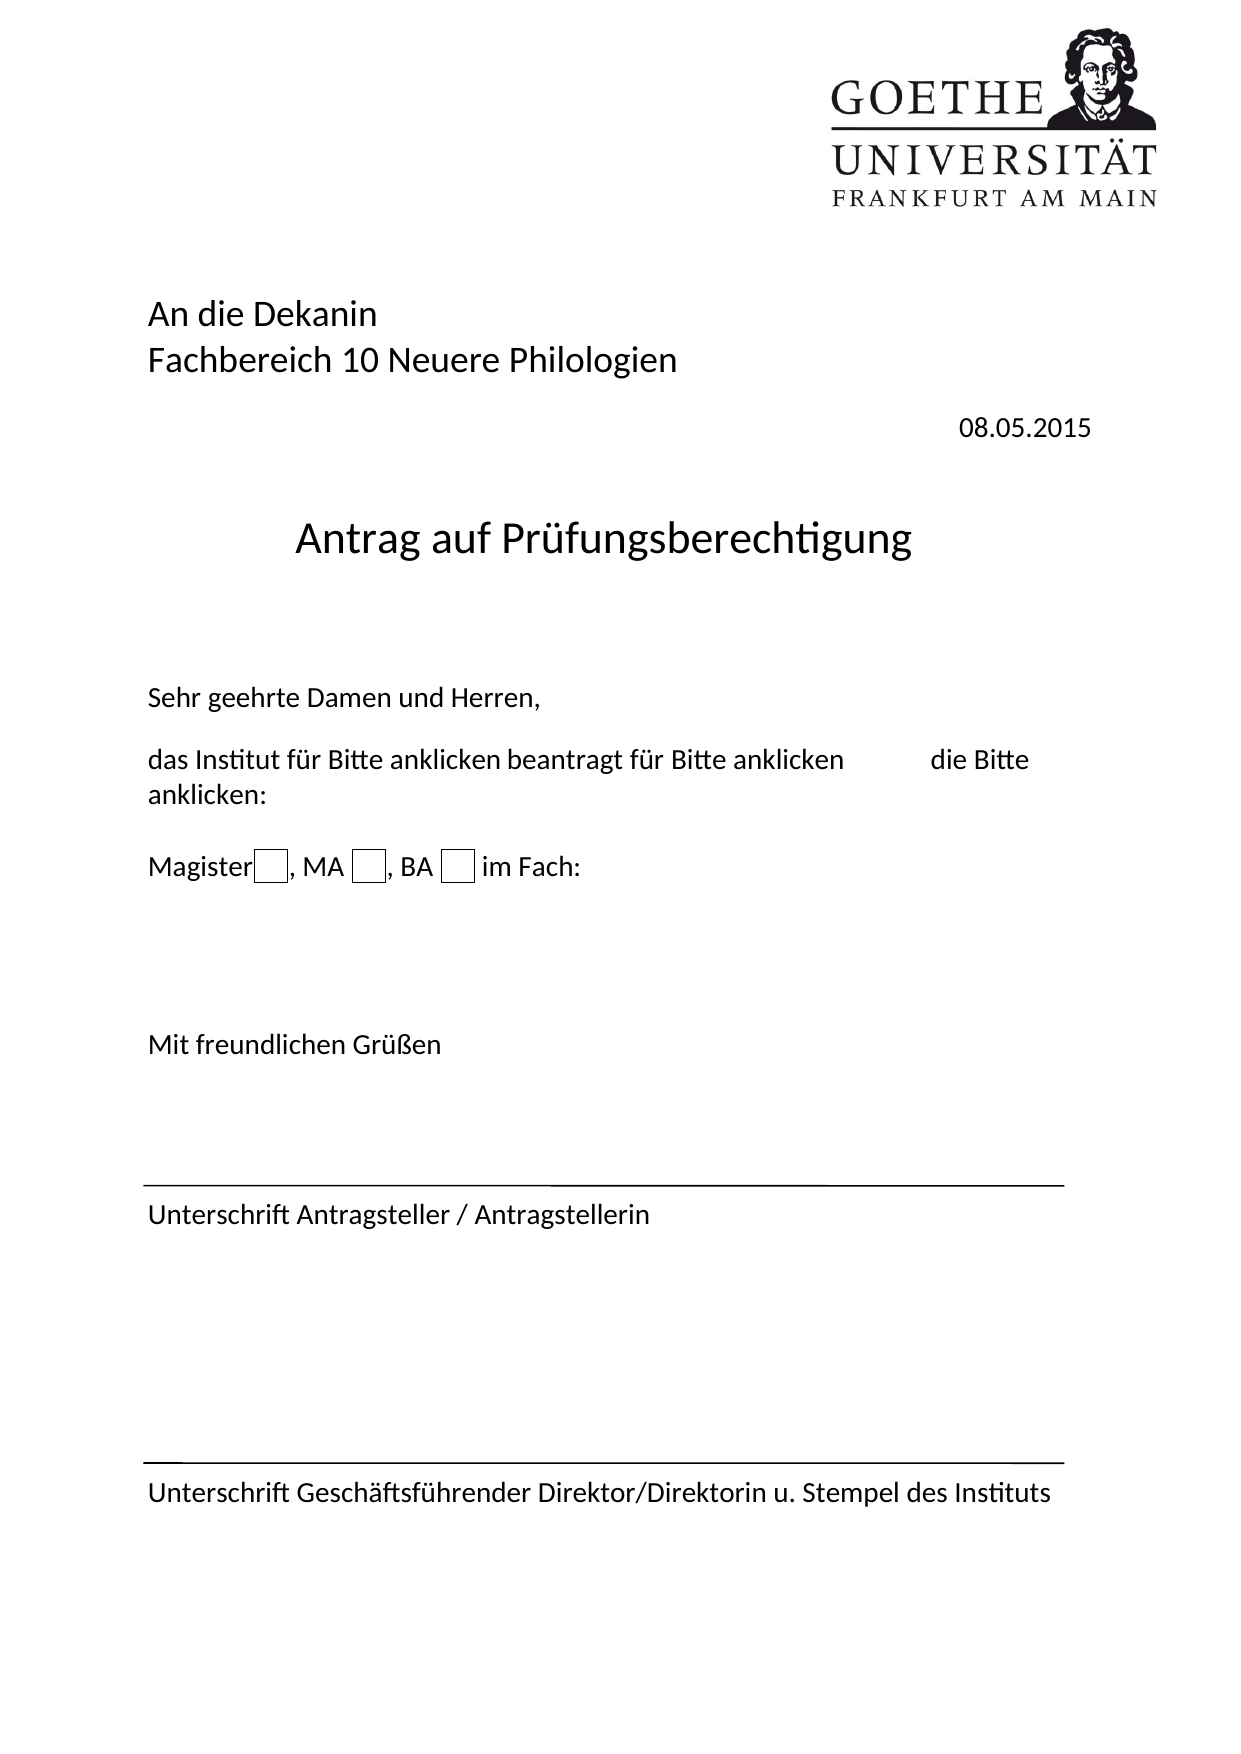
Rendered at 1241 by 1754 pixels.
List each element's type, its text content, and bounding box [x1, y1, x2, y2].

text Fachbereich 10 Neuere Philologien 08.05.2015 [148, 336, 1093, 445]
text Unterschrift Antragsteller / Antragstellerin [148, 1196, 1093, 1232]
text Sehr geehrte Damen und Herren, [148, 679, 1093, 715]
text Unterschrift Geschäftsführender Direktor/Direktorin u. Stempel des Instituts [148, 1474, 1093, 1545]
picture [831, 28, 1157, 207]
text Mit freundlichen Grüßen [148, 1026, 1093, 1061]
text An die Dekanin [148, 290, 1093, 336]
text Magister, MA , BA im Fach: [148, 848, 1093, 883]
text Antrag auf Prüfungsberechtigung [221, 509, 1093, 565]
text das Institut für beantragt für die : [148, 741, 1093, 812]
